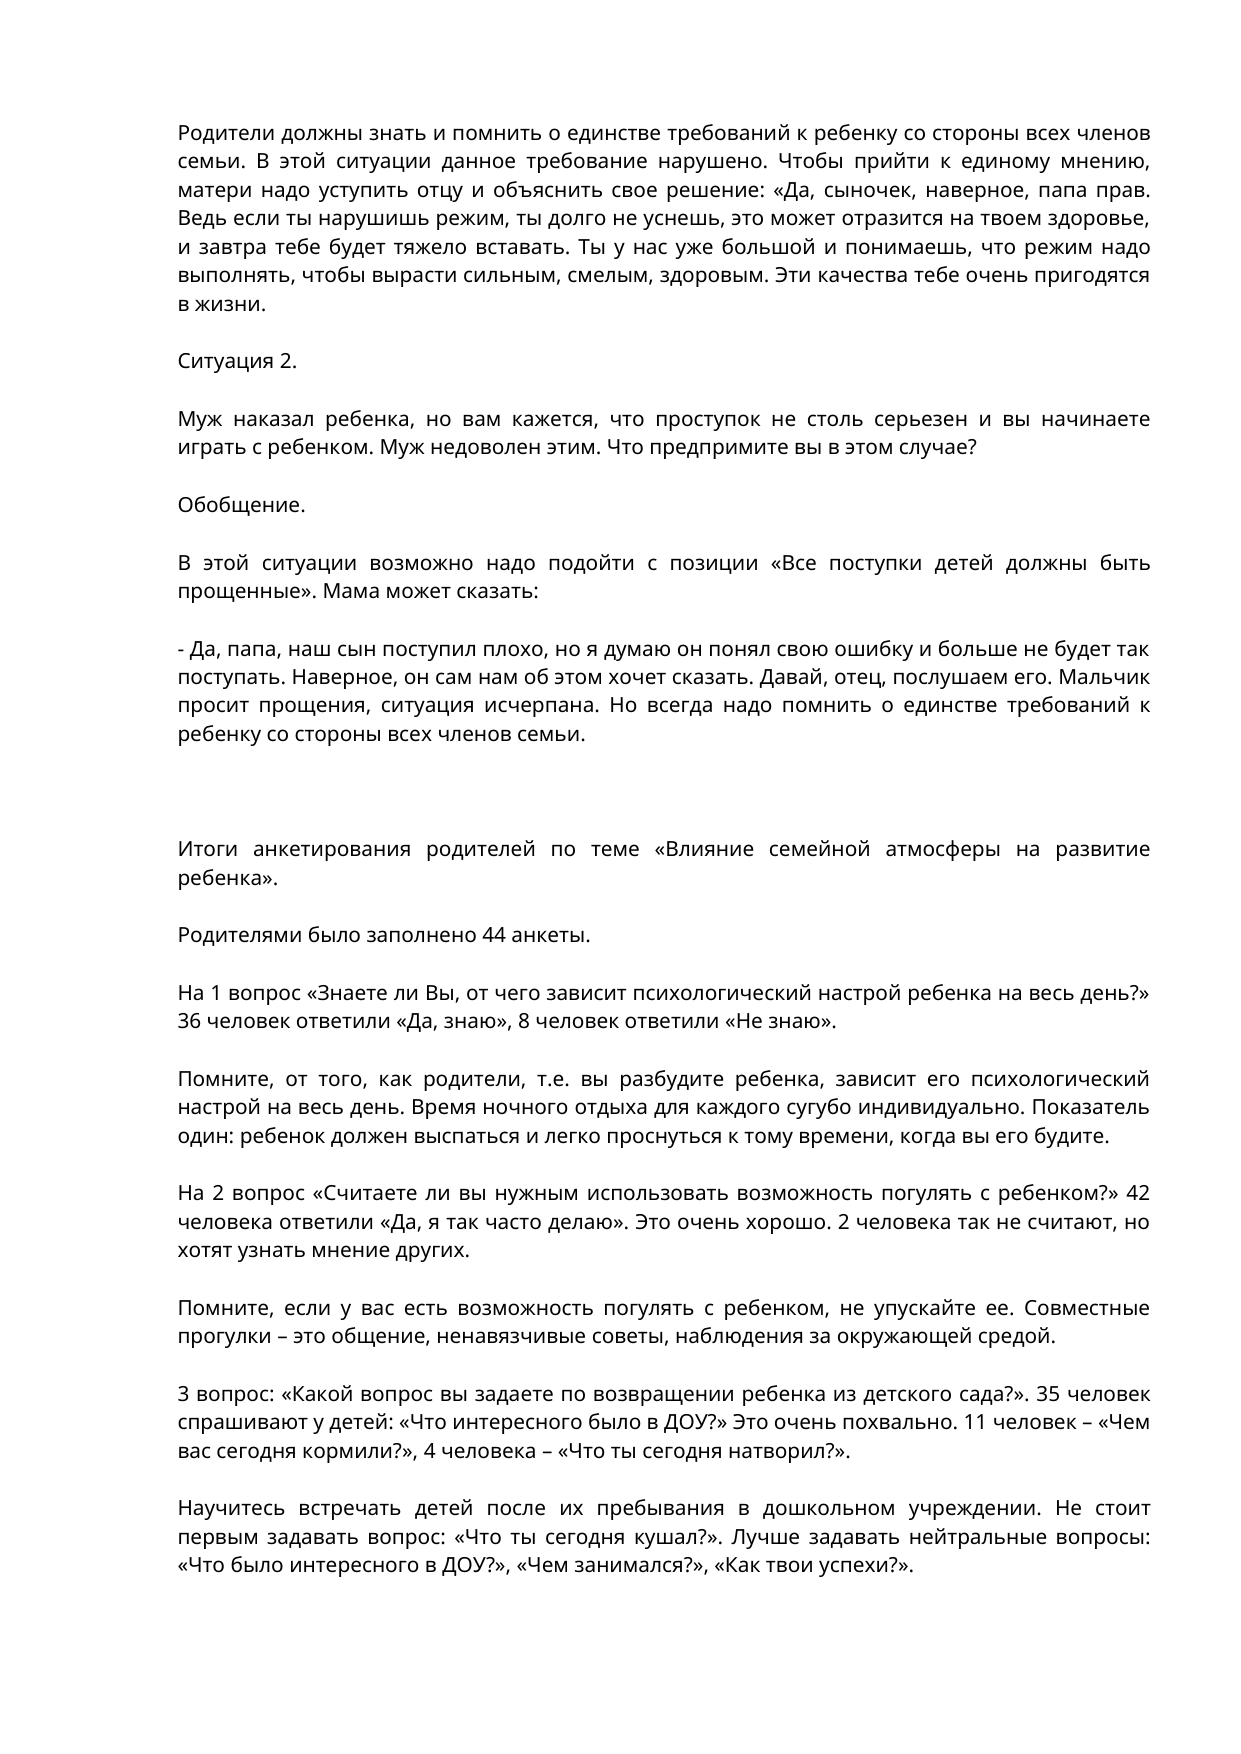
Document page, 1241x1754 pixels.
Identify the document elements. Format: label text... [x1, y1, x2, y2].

text Помните, от того, как родители, т.е. вы разбудите ребенка, зависит его психологический настрой на весь день. Время ночного отдыха для каждого сугубо индивидуально. Показатель один: ребенок должен выспаться и легко проснуться к тому времени, когда вы его будите. [177, 1064, 1152, 1149]
text Помните, если у вас есть возможность погулять с ребенком, не упускайте ее. Совместные прогулки – это общение, ненавязчивые советы, наблюдения за окружающей средой. [177, 1293, 1152, 1350]
text В этой ситуации возможно надо подойти с позиции «Все поступки детей должны быть прощенные». Мама может сказать: [177, 548, 1152, 604]
text Итоги анкетирования родителей по теме «Влияние семейной атмосферы на развитие ребенка». [177, 834, 1152, 891]
text На 1 вопрос «Знаете ли Вы, от чего зависит психологический настрой ребенка на весь день?» 36 человек ответили «Да, знаю», 8 человек ответили «Не знаю». [177, 978, 1152, 1035]
text Научитесь встречать детей после их пребывания в дошкольном учреждении. Не стоит первым задавать вопрос: «Что ты сегодня кушал?». Лучше задавать нейтральные вопросы: «Что было интересного в ДОУ?», «Чем занимался?», «Как твои успехи?». [177, 1493, 1152, 1579]
text Родители должны знать и помнить о единстве требований к ребенку со стороны всех членов семьи. В этой ситуации данное требование нарушено. Чтобы прийти к единому мнению, матери надо уступить отцу и объяснить свое решение: «Да, сыночек, наверное, папа прав. Ведь если ты нарушишь режим, ты долго не уснешь, это может отразится на твоем здоровье, и завтра тебе будет тяжело вставать. Ты у нас уже большой и понимаешь, что режим надо выполнять, чтобы вырасти сильным, смелым, здоровым. Эти качества тебе очень пригодятся в жизни. [177, 118, 1152, 317]
text Ситуация 2. [177, 346, 1152, 375]
text - Да, папа, наш сын поступил плохо, но я думаю он понял свою ошибку и больше не будет так поступать. Наверное, он сам нам об этом хочет сказать. Давай, отец, послушаем его. Мальчик просит прощения, ситуация исчерпана. Но всегда надо помнить о единстве требований к ребенку со стороны всех членов семьи. [177, 634, 1152, 747]
text На 2 вопрос «Считаете ли вы нужным использовать возможность погулять с ребенком?» 42 человека ответили «Да, я так часто делаю». Это очень хорошо. 2 человека так не считают, но хотят узнать мнение других. [177, 1178, 1152, 1264]
text Обобщение. [177, 490, 1152, 518]
text Родителями было заполнено 44 анкеты. [177, 920, 1152, 949]
text 3 вопрос: «Какой вопрос вы задаете по возвращении ребенка из детского сада?». 35 человек спрашивают у детей: «Что интересного было в ДОУ?» Это очень похвально. 11 человек – «Чем вас сегодня кормили?», 4 человека – «Что ты сегодня натворил?». [177, 1379, 1152, 1464]
text Муж наказал ребенка, но вам кажется, что проступок не столь серьезен и вы начинаете играть с ребенком. Муж недоволен этим. Что предпримите вы в этом случае? [177, 404, 1152, 461]
